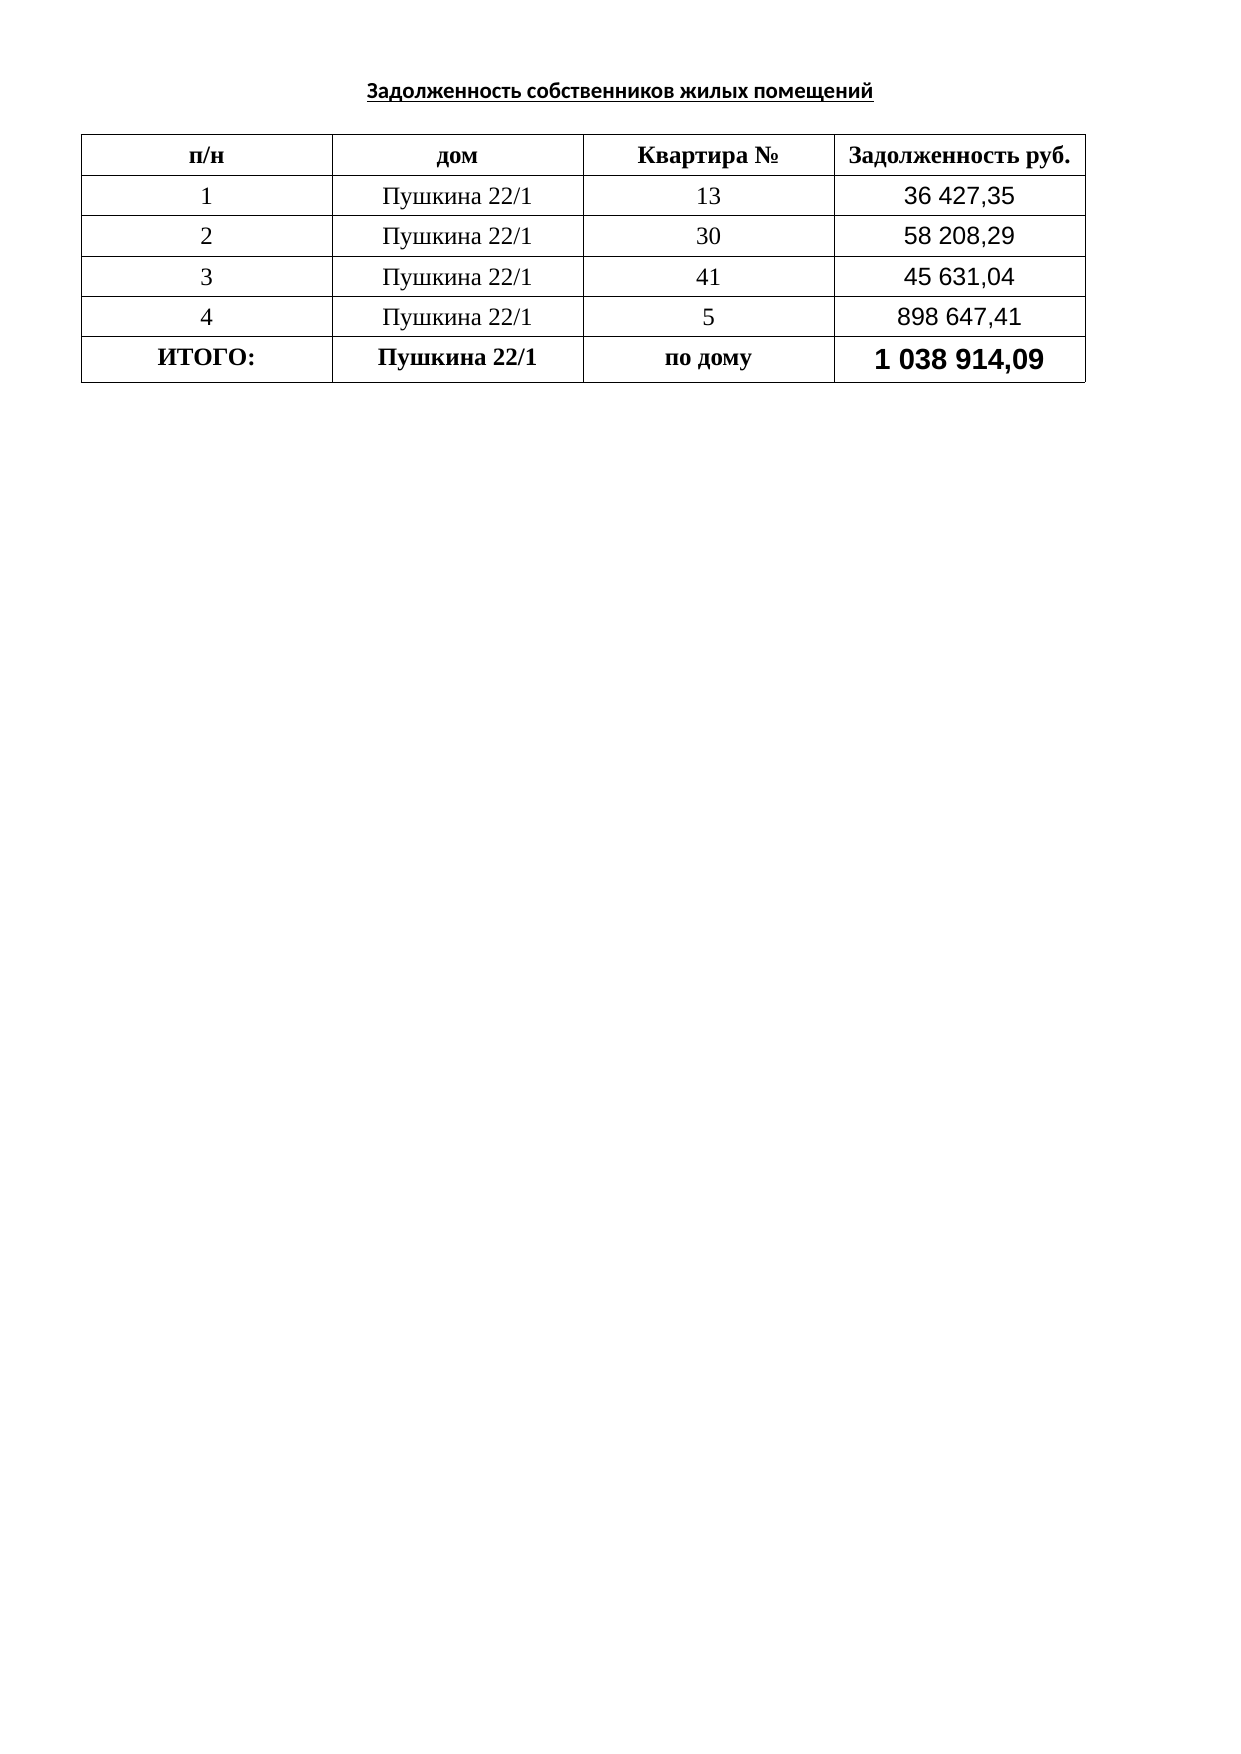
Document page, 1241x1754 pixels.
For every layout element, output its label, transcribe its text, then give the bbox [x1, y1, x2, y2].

table_cell Пушкина 22/1 [333, 297, 583, 336]
table_cell по дому [584, 337, 834, 382]
table_cell Пушкина 22/1 [333, 176, 583, 215]
table_cell 2 [82, 216, 332, 256]
table_header Задолженность руб. [835, 135, 1085, 175]
table_cell 3 [82, 257, 332, 296]
table_cell 898 647,41 [835, 297, 1085, 336]
table_cell 4 [82, 297, 332, 336]
table_cell 58 208,29 [835, 216, 1085, 256]
table_header Квартира № [584, 135, 834, 175]
table_cell 45 631,04 [835, 257, 1085, 296]
table_cell 30 [584, 216, 834, 256]
table_header п/н [82, 135, 332, 175]
table_cell 5 [584, 297, 834, 336]
table_cell ИТОГО: [82, 337, 332, 382]
table_cell Пушкина 22/1 [333, 257, 583, 296]
table_cell 13 [584, 176, 834, 215]
table_cell Пушкина 22/1 [333, 216, 583, 256]
table_cell 41 [584, 257, 834, 296]
text Задолженность собственников жилых помещений [75, 75, 1165, 105]
table_header дом [333, 135, 583, 175]
table_cell 36 427,35 [835, 176, 1085, 215]
table_cell 1 [82, 176, 332, 215]
table_cell Пушкина 22/1 [333, 337, 583, 382]
table_cell 1 038 914,09 [835, 337, 1085, 382]
